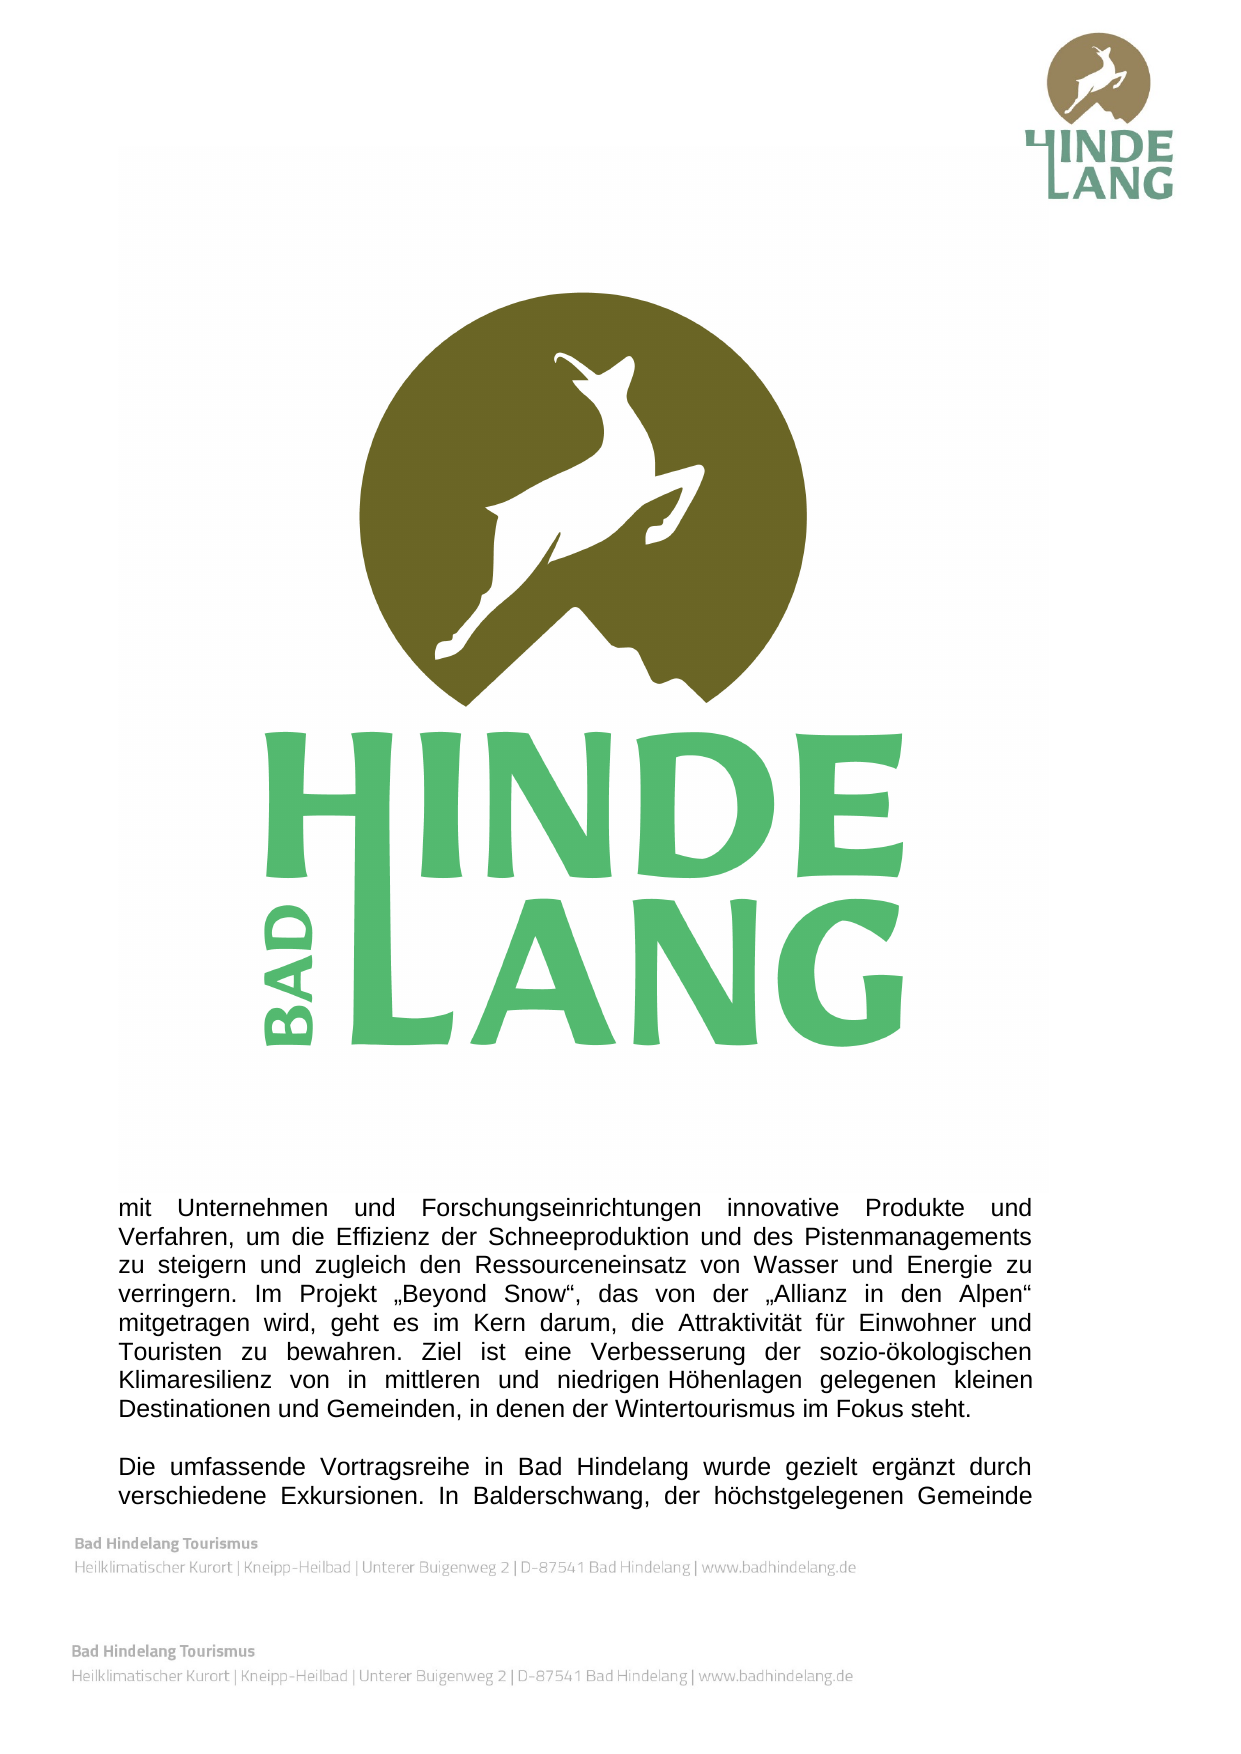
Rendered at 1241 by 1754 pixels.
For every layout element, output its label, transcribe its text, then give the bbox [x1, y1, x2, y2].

text Die umfassende Vortragsreihe in Bad Hindelang wurde gezielt ergänzt durch verschiedene Exkursionen. In Balderschwang, der höchstgelegenen Gemeinde Deutschlands, informierten sich Teilnehmer über das „BeyondSnow-Projekt“, im Hintersteiner Tal von Bad Hindelang über die geologische und botanische Besonderheit der Buckelwiesen im Naturschutzgebiet „Allgäuer Hochalpen“, das mit Abstand größte Naturschutzgebiet im Regierungsbezirk Schwaben. Der Besuch der Bio-Sennalpe Mitterhaus gab einen Einblick in das Leben auf einer Alpe sowie der Wichtigkeit lokalspezifischer Produkte und dem immateriellen Kulturerbe der Alpwirtschaft als Teil eines authentischen touristischen Angebots. [118, 1452, 1034, 1509]
text Andere Alpenregionen machen das ebenfalls: Das Schneezentrum Tirol entwickelt mit Unternehmen und Forschungseinrichtungen innovative Produkte und Verfahren, um die Effizienz der Schneeproduktion und des Pistenmanagements zu steigern und zugleich den Ressourceneinsatz von Wasser und Energie zu verringern. Im Projekt „Beyond Snow“, das von der „Allianz in den Alpen“ mitgetragen wird, geht es im Kern darum, die Attraktivität für Einwohner und Touristen zu bewahren. Ziel ist eine Verbesserung der sozio-ökologischen Klimaresilienz von in mittleren und niedrigen Höhenlagen gelegenen kleinen Destinationen und Gemeinden, in denen der Wintertourismus im Fokus steht. [118, 1193, 1034, 1423]
picture [0, 0, 1241, 1752]
